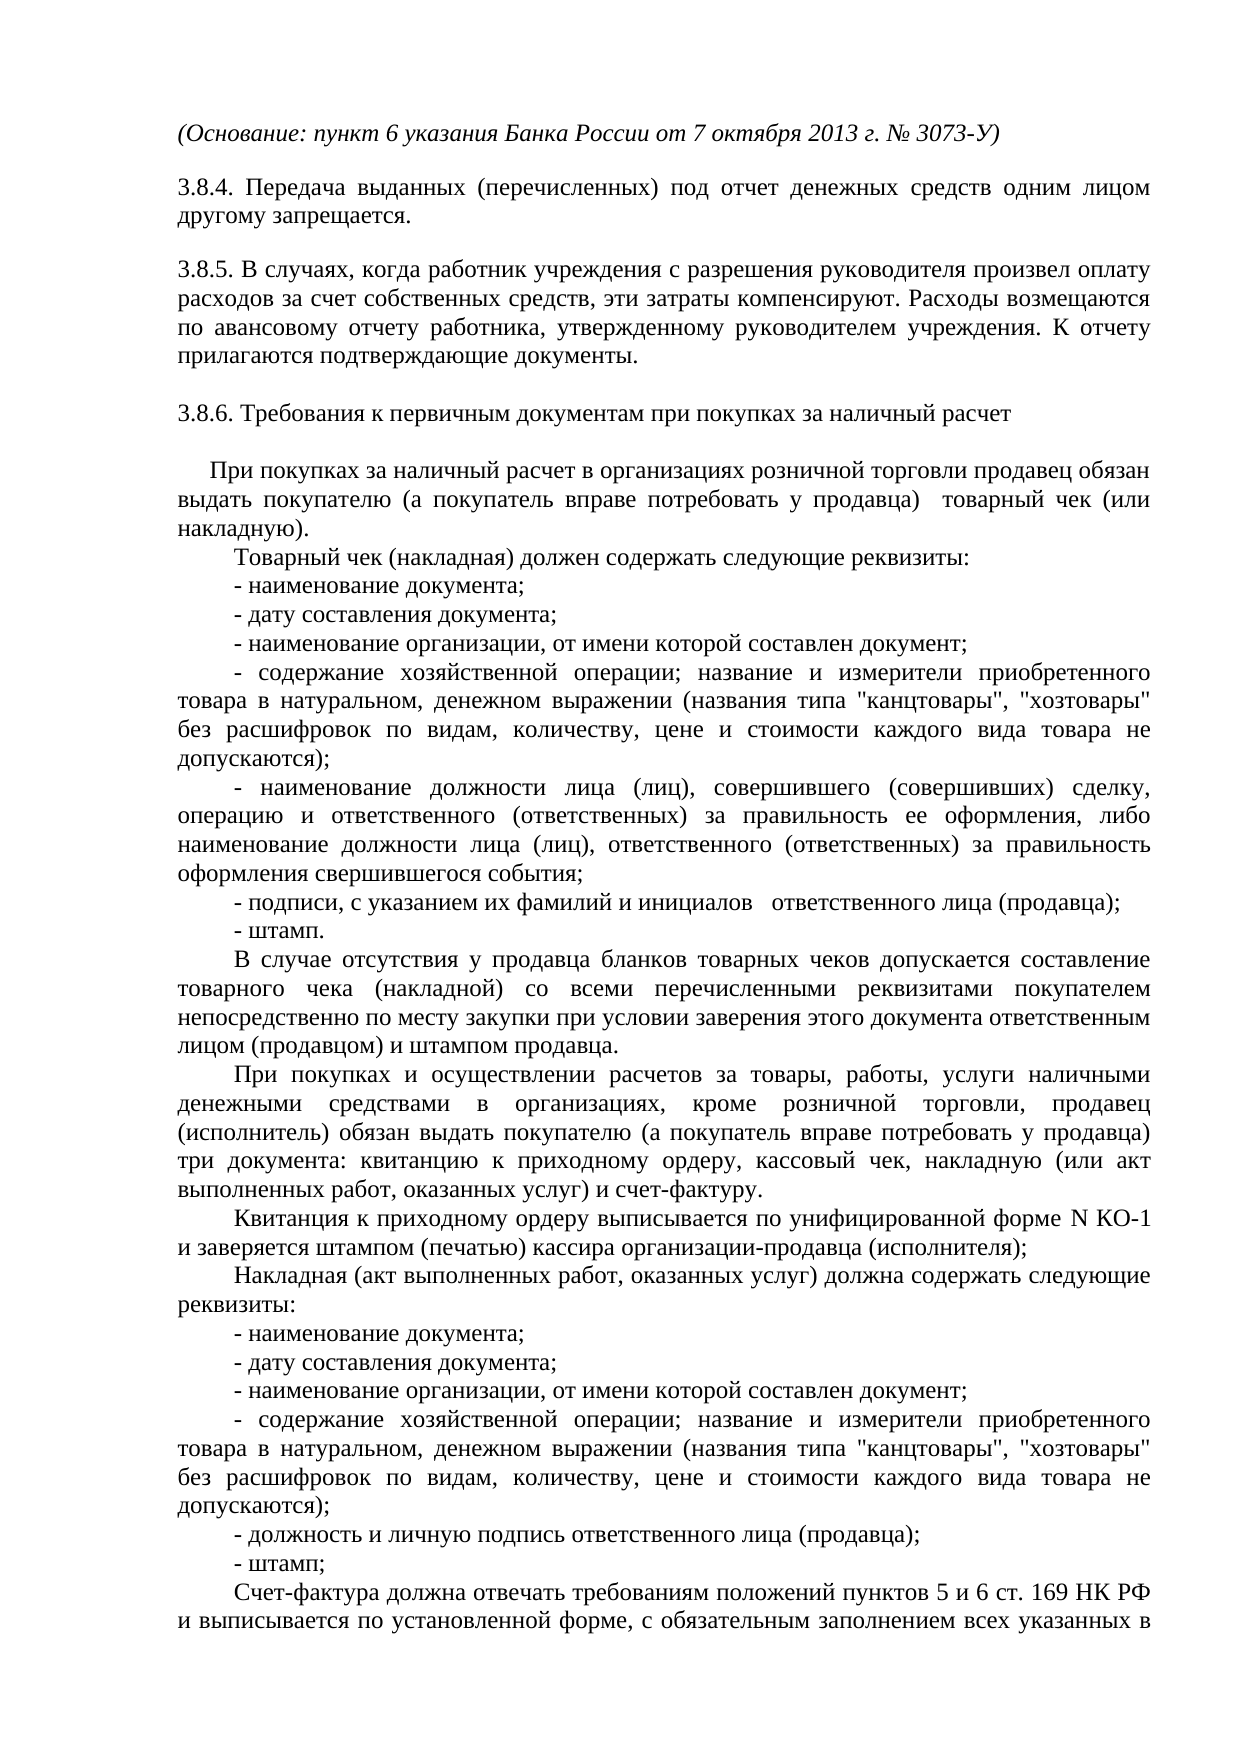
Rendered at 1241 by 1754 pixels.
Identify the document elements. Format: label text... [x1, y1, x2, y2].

text - дату составления документа; [177, 599, 1152, 628]
text - должность и личную подпись ответственного лица (продавца); [177, 1519, 1152, 1548]
text 3.8.5. В случаях, когда работник учреждения с разрешения руководителя произвел оплату расходов за счет собственных средств, эти затраты компенсируют. Расходы возмещаются по авансовому отчету работника, утвержденному руководителем учреждения. К отчету прилагаются подтверждающие документы. [177, 254, 1152, 369]
text 3.8.6. Требования к первичным документам при покупках за наличный расчет [177, 398, 1152, 427]
text 3.8.4. Передача выданных (перечисленных) под отчет денежных средств одним лицом другому запрещается. [177, 172, 1152, 229]
text - дату составления документа; [177, 1347, 1152, 1376]
text При покупках и осуществлении расчетов за товары, работы, услуги наличными денежными средствами в организациях, кроме розничной торговли, продавец (исполнитель) обязан выдать покупателю (а покупатель вправе потребовать у продавца) три документа: квитанцию к приходному ордеру, кассовый чек, накладную (или акт выполненных работ, оказанных услуг) и счет-фактуру. [177, 1059, 1152, 1203]
text В случае отсутствия у продавца бланков товарных чеков допускается составление товарного чека (накладной) со всеми перечисленными реквизитами покупателем непосредственно по месту закупки при условии заверения этого документа ответственным лицом (продавцом) и штампом продавца. [177, 944, 1152, 1059]
text - наименование документа; [177, 1318, 1152, 1347]
text - содержание хозяйственной операции; название и измерители приобретенного товара в натуральном, денежном выражении (названия типа "канцтовары", "хозтовары" без расшифровок по видам, количеству, цене и стоимости каждого вида товара не допускаются); [177, 1404, 1152, 1519]
text (Основание: пункт 6 указания Банка России от 7 октября 2013 г. № 3073-У) [177, 118, 1152, 147]
text При покупках за наличный расчет в организациях розничной торговли продавец обязан выдать покупателю (а покупатель вправе потребовать у продавца) товарный чек (или накладную). [177, 456, 1152, 542]
text - штамп; [177, 1548, 1152, 1577]
text - подписи, с указанием их фамилий и инициалов ответственного лица (продавца); [177, 887, 1152, 916]
text - наименование организации, от имени которой составлен документ; [177, 1376, 1152, 1404]
text - наименование документа; [177, 571, 1152, 599]
text - наименование должности лица (лиц), совершившего (совершивших) сделку, операцию и ответственного (ответственных) за правильность ее оформления, либо наименование должности лица (лиц), ответственного (ответственных) за правильность оформления свершившегося события; [177, 772, 1152, 887]
text - штамп. [177, 916, 1152, 944]
text Накладная (акт выполненных работ, оказанных услуг) должна содержать следующие реквизиты: [177, 1261, 1152, 1318]
text - содержание хозяйственной операции; название и измерители приобретенного товара в натуральном, денежном выражении (названия типа "канцтовары", "хозтовары" без расшифровок по видам, количеству, цене и стоимости каждого вида товара не допускаются); [177, 657, 1152, 772]
text Квитанция к приходному ордеру выписывается по унифицированной форме N КО-1 и заверяется штампом (печатью) кассира организации-продавца (исполнителя); [177, 1203, 1152, 1261]
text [177, 1577, 1152, 1634]
text Товарный чек (накладная) должен содержать следующие реквизиты: [177, 542, 1152, 571]
text - наименование организации, от имени которой составлен документ; [177, 628, 1152, 657]
